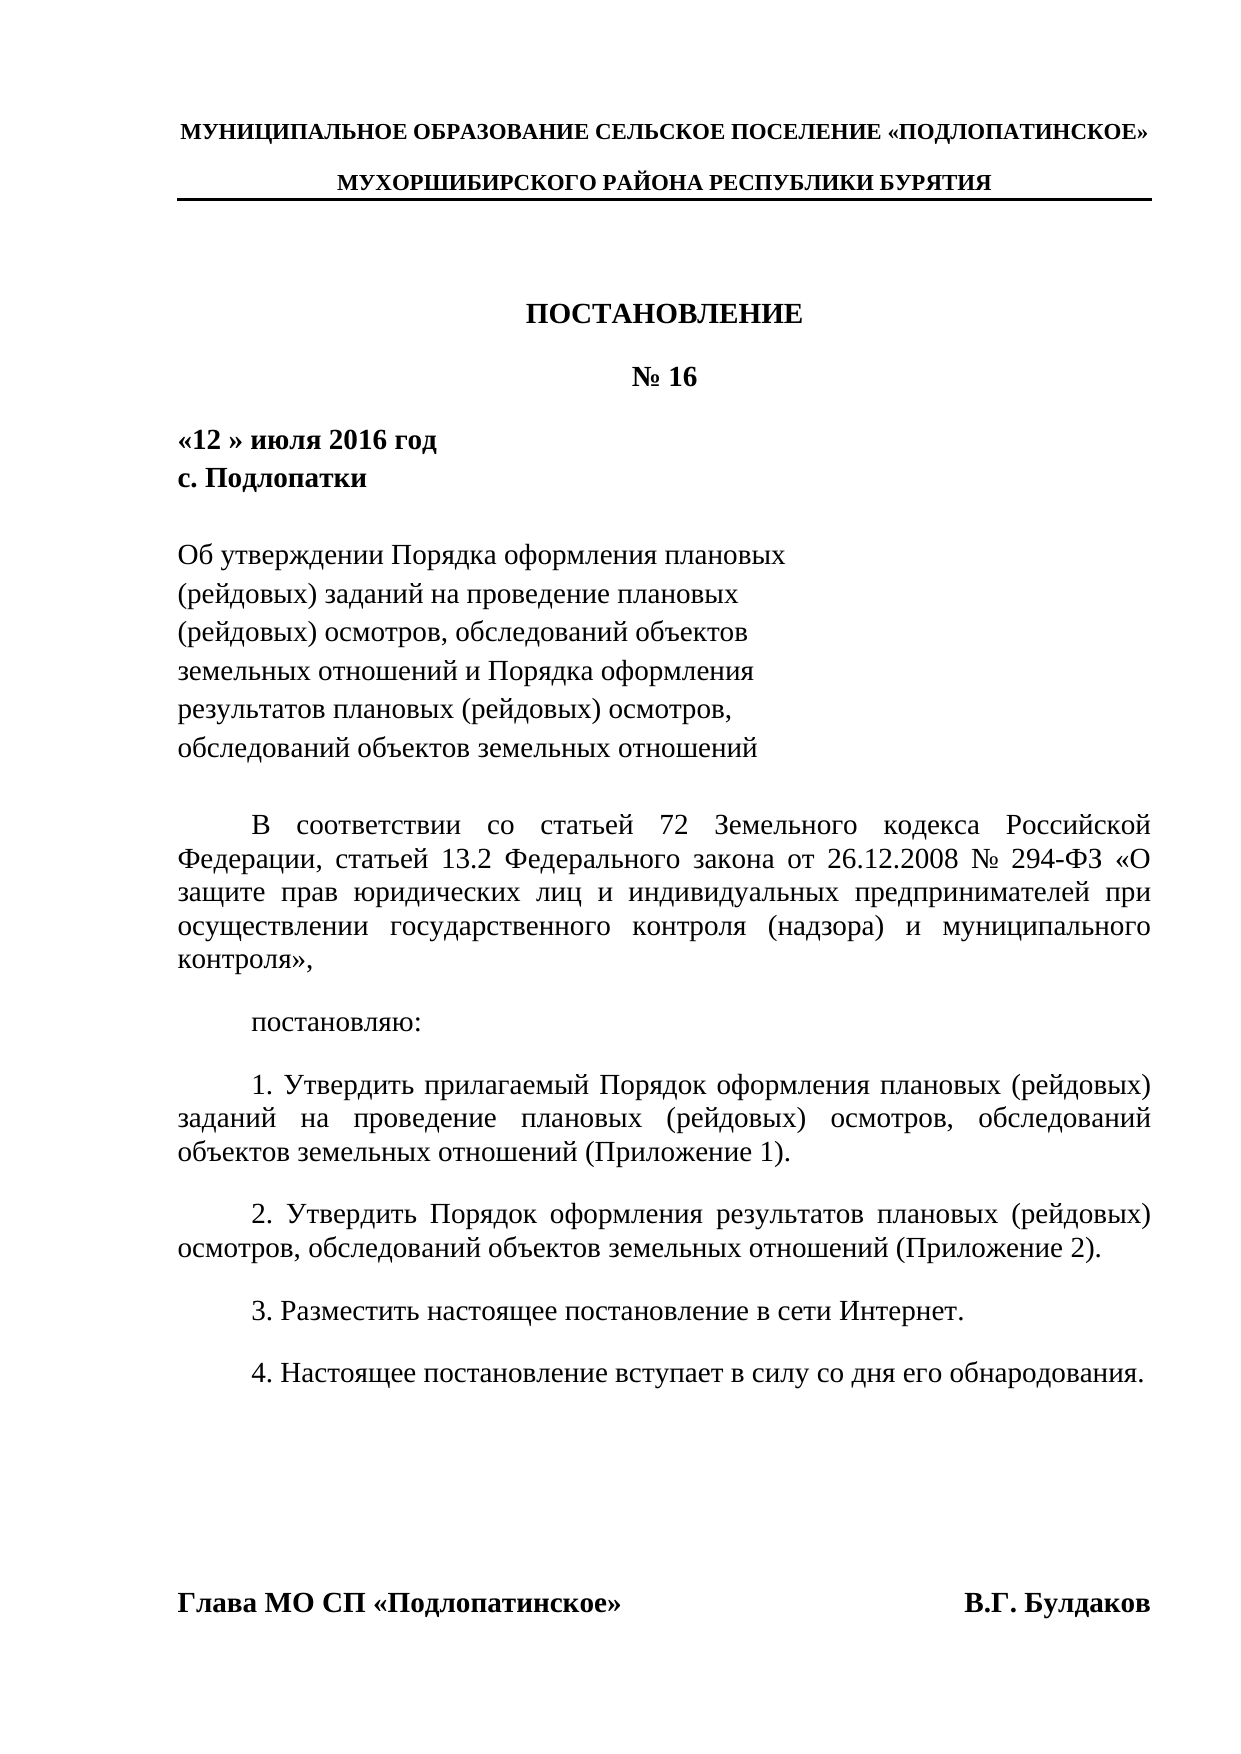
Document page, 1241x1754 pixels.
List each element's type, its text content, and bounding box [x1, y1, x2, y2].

text 2. Утвердить Порядок оформления результатов плановых (рейдовых) осмотров, обследований объектов земельных отношений (Приложение 2). [177, 1197, 1152, 1264]
text Об утверждении Порядка оформления плановых [177, 537, 1152, 571]
text земельных отношений и Порядка оформления [177, 653, 1152, 687]
text МУХОРШИБИРСКОГО РАЙОНА РЕСПУБЛИКИ БУРЯТИЯ [177, 169, 1152, 198]
text ПОСТАНОВЛЕНИЕ [177, 296, 1152, 330]
text 1. Утвердить прилагаемый Порядок оформления плановых (рейдовых) заданий на проведение плановых (рейдовых) осмотров, обследований объектов земельных отношений (Приложение 1). [177, 1067, 1152, 1167]
text 4. Настоящее постановление вступает в силу со дня его обнародования. [177, 1356, 1152, 1389]
text В соответствии со статьей 72 Земельного кодекса Российской Федерации, статьей 13.2 Федерального закона от 26.12.2008 № 294-ФЗ «О защите прав юридических лиц и индивидуальных предпринимателей при осуществлении государственного контроля (надзора) и муниципального контроля», [177, 807, 1152, 975]
text (рейдовых) осмотров, обследований объектов [177, 614, 1152, 648]
text № 16 [177, 359, 1152, 393]
text 3. Разместить настоящее постановление в сети Интернет. [177, 1293, 1152, 1326]
text Глава МО СП «Подлопатинское» В.Г. Булдаков [177, 1585, 1152, 1618]
text МУНИЦИПАЛЬНОЕ ОБРАЗОВАНИЕ СЕЛЬСКОЕ ПОСЕЛЕНИЕ «ПОДЛОПАТИНСКОЕ» [177, 118, 1152, 144]
text с. Подлопатки [177, 460, 1152, 494]
text постановляю: [177, 1004, 1152, 1038]
text «12 » июля 2016 год [177, 422, 1152, 455]
text обследований объектов земельных отношений [177, 730, 1152, 764]
text результатов плановых (рейдовых) осмотров, [177, 692, 1152, 725]
text (рейдовых) заданий на проведение плановых [177, 576, 1152, 609]
